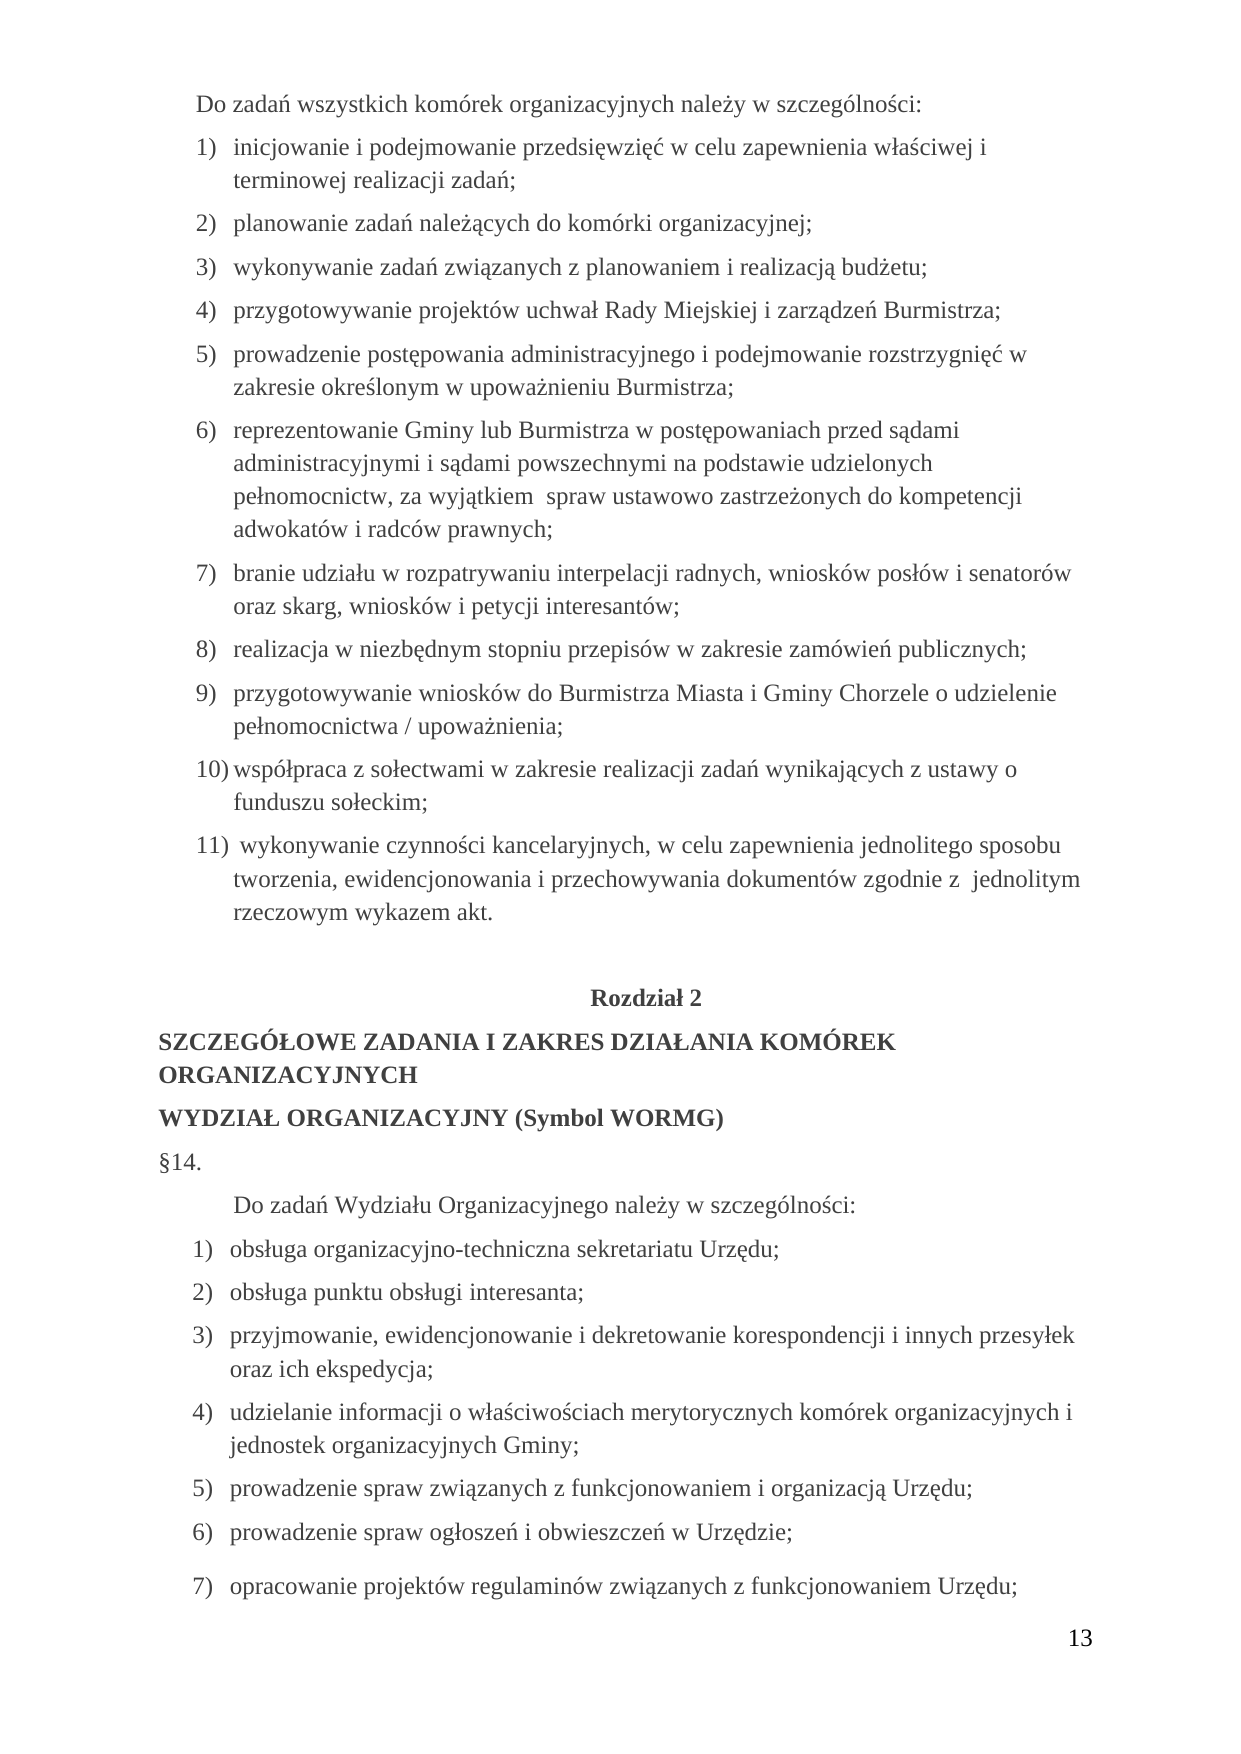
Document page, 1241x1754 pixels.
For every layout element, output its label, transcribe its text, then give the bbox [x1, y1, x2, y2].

list przyjmowanie, ewidencjonowanie i dekretowanie korespondencji i innych przesyłek oraz ich ekspedycja; [192, 1321, 1082, 1382]
list reprezentowanie Gminy lub Burmistrza w postępowaniach przed sądami administracyjnymi i sądami powszechnymi na podstawie udzielonych pełnomocnictw, za wyjątkiem spraw ustawowo zastrzeżonych do kompetencji adwokatów i radców prawnych; [196, 415, 1082, 543]
list realizacja w niezbędnym stopniu przepisów w zakresie zamówień publicznych; [196, 634, 1082, 663]
list prowadzenie spraw ogłoszeń i obwieszczeń w Urzędzie; [192, 1517, 1093, 1546]
list inicjowanie i podejmowanie przedsięwzięć w celu zapewnienia właściwej i terminowej realizacji zadań; [196, 132, 1082, 194]
text §14. [158, 1147, 1082, 1176]
list współpraca z sołectwami w zakresie realizacji zadań wynikających z ustawy o funduszu sołeckim; [196, 754, 1082, 816]
text Do zadań Wydziału Organizacyjnego należy w szczególności: [233, 1190, 1082, 1219]
list wykonywanie czynności kancelaryjnych, w celu zapewnienia jednolitego sposobu tworzenia, ewidencjonowania i przechowywania dokumentów zgodnie z jednolitym rzeczowym wykazem akt. [196, 831, 1082, 925]
list wykonywanie zadań związanych z planowaniem i realizacją budżetu; [196, 252, 1082, 281]
list prowadzenie postępowania administracyjnego i podejmowanie rozstrzygnięć w zakresie określonym w upoważnieniu Burmistrza; [196, 339, 1082, 401]
list prowadzenie spraw związanych z funkcjonowaniem i organizacją Urzędu; [192, 1473, 1082, 1502]
list przygotowywanie wniosków do Burmistrza Miasta i Gminy Chorzele o udzielenie pełnomocnictwa / upoważnienia; [196, 678, 1082, 739]
list branie udziału w rozpatrywaniu interpelacji radnych, wniosków posłów i senatorów oraz skarg, wniosków i petycji interesantów; [196, 558, 1082, 619]
text SZCZEGÓŁOWE ZADANIA I ZAKRES DZIAŁANIA KOMÓREK ORGANIZACYJNYCH [158, 1027, 1082, 1089]
list obsługa organizacyjno-techniczna sekretariatu Urzędu; [192, 1234, 1082, 1262]
text Do zadań wszystkich komórek organizacyjnych należy w szczególności: [196, 89, 1082, 117]
list przygotowywanie projektów uchwał Rady Miejskiej i zarządzeń Burmistrza; [196, 295, 1082, 324]
list planowanie zadań należących do komórki organizacyjnej; [196, 208, 1082, 237]
list opracowanie projektów regulaminów związanych z funkcjonowaniem Urzędu; [192, 1571, 1082, 1599]
text WYDZIAŁ ORGANIZACYJNY (Symbol WORMG) [158, 1103, 1082, 1132]
text Rozdział 2 [516, 983, 1082, 1012]
list udzielanie informacji o właściwościach merytorycznych komórek organizacyjnych i jednostek organizacyjnych Gminy; [192, 1397, 1082, 1459]
list obsługa punktu obsługi interesanta; [192, 1277, 1082, 1306]
